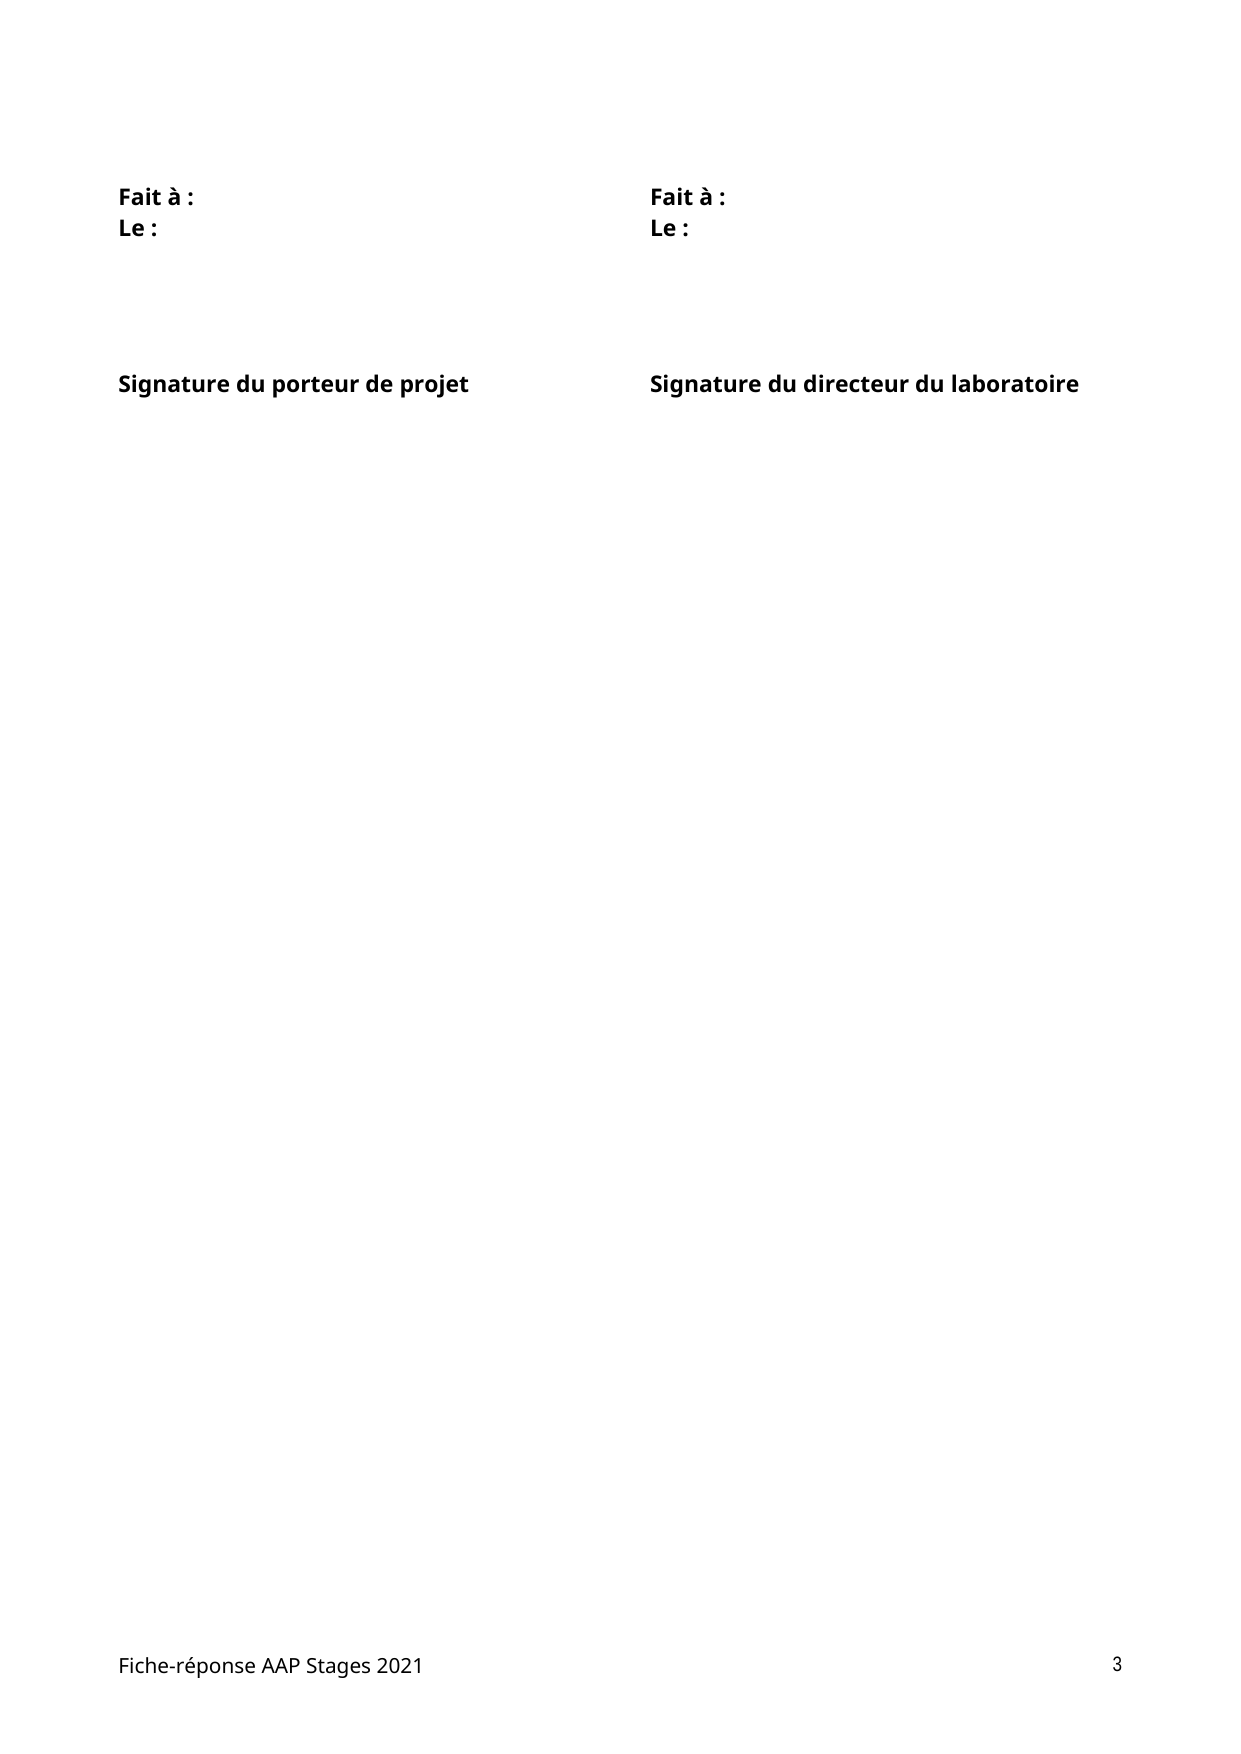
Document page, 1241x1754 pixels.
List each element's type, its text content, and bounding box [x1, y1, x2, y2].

text Signature du porteur de projet Signature du directeur du laboratoire [118, 368, 1122, 399]
text Le : Le : [118, 212, 1122, 243]
text Fait à : Fait à : [118, 181, 1122, 212]
